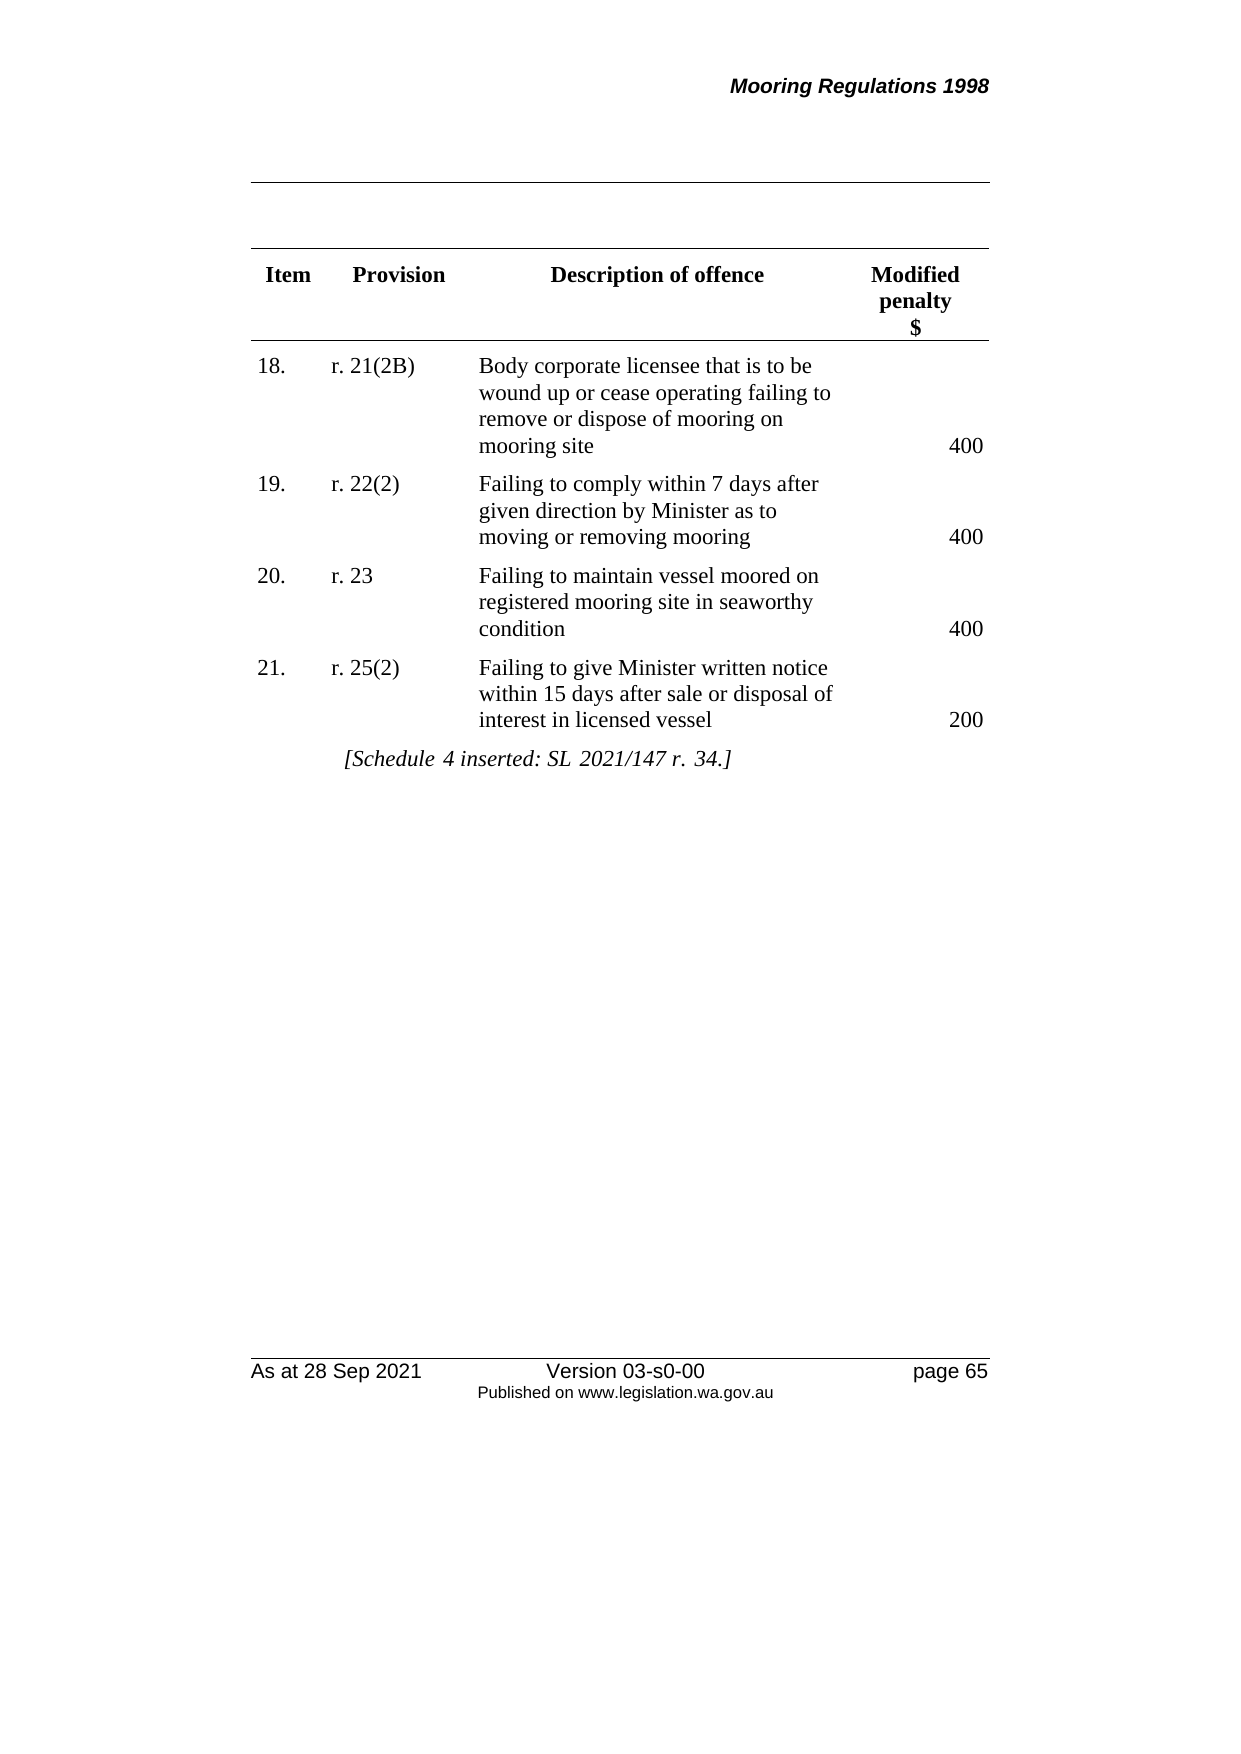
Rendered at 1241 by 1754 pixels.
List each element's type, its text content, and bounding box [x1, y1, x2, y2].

table_cell 18. [251, 341, 325, 458]
table_cell Failing to give Minister written notice within 15 days after sale or disposal of interest in licensed vessel [473, 641, 842, 733]
table_cell 400 [842, 550, 989, 641]
table_header Provision [325, 249, 473, 340]
table_cell Failing to maintain vessel moored on registered mooring site in seaworthy condition [473, 550, 842, 641]
table_header Description of offence [473, 249, 842, 340]
table_cell r. 23 [325, 550, 473, 641]
table_header Modified penalty $ [842, 249, 989, 340]
table_header Item [251, 249, 325, 340]
table_cell 400 [842, 341, 989, 458]
table_cell r. 21(2B) [325, 341, 473, 458]
table_cell 20. [251, 550, 325, 641]
text [Schedule 4 inserted: SL 2021/147 r. 34.] [251, 745, 990, 772]
table_cell r. 22(2) [325, 458, 473, 549]
table_cell 21. [251, 641, 325, 733]
table_cell r. 25(2) [325, 641, 473, 733]
table_cell Body corporate licensee that is to be wound up or cease operating failing to remove or dispose of mooring on mooring site [473, 341, 842, 458]
table_cell Failing to comply within 7 days after given direction by Minister as to moving or removing mooring [473, 458, 842, 549]
table_cell 19. [251, 458, 325, 549]
table_cell 200 [842, 641, 989, 733]
table_cell 400 [842, 458, 989, 549]
